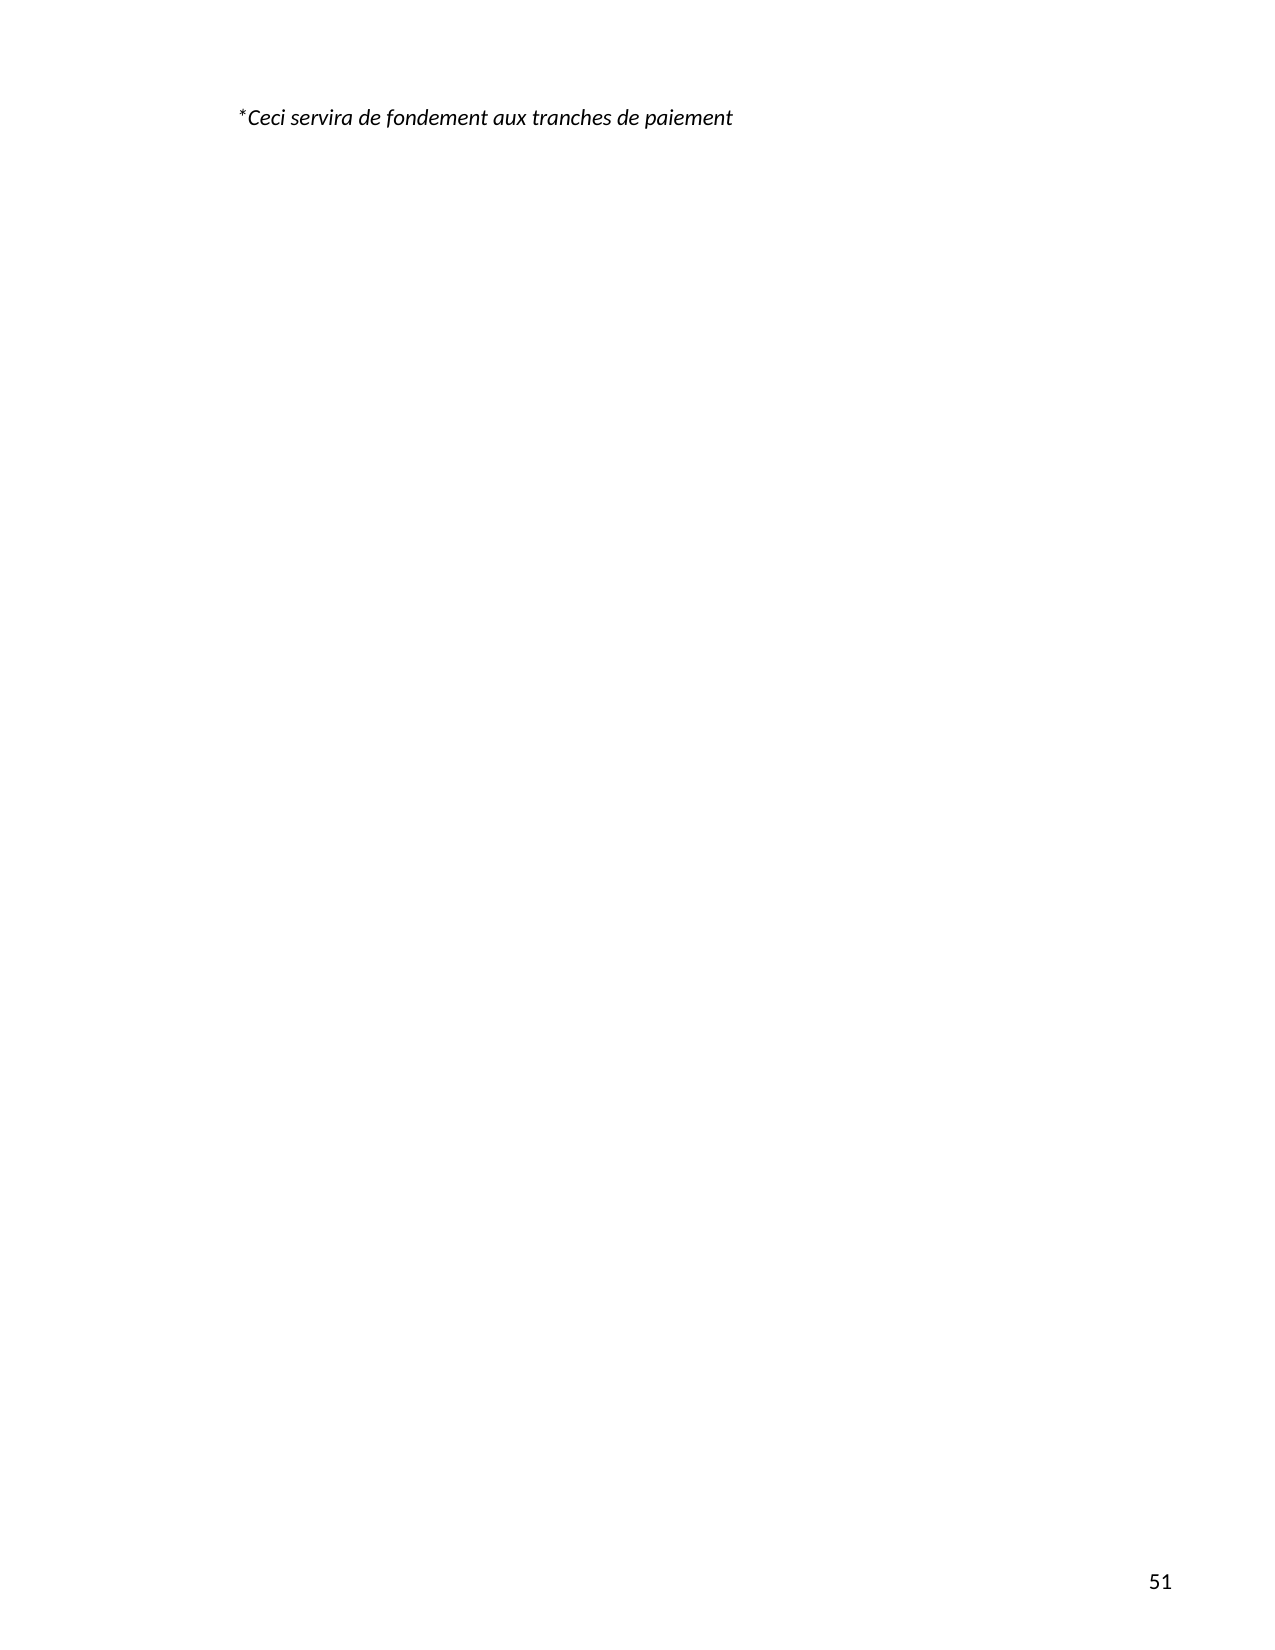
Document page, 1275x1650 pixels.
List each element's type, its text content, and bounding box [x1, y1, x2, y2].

text *Ceci servira de fondement aux tranches de paiement [236, 103, 1172, 131]
